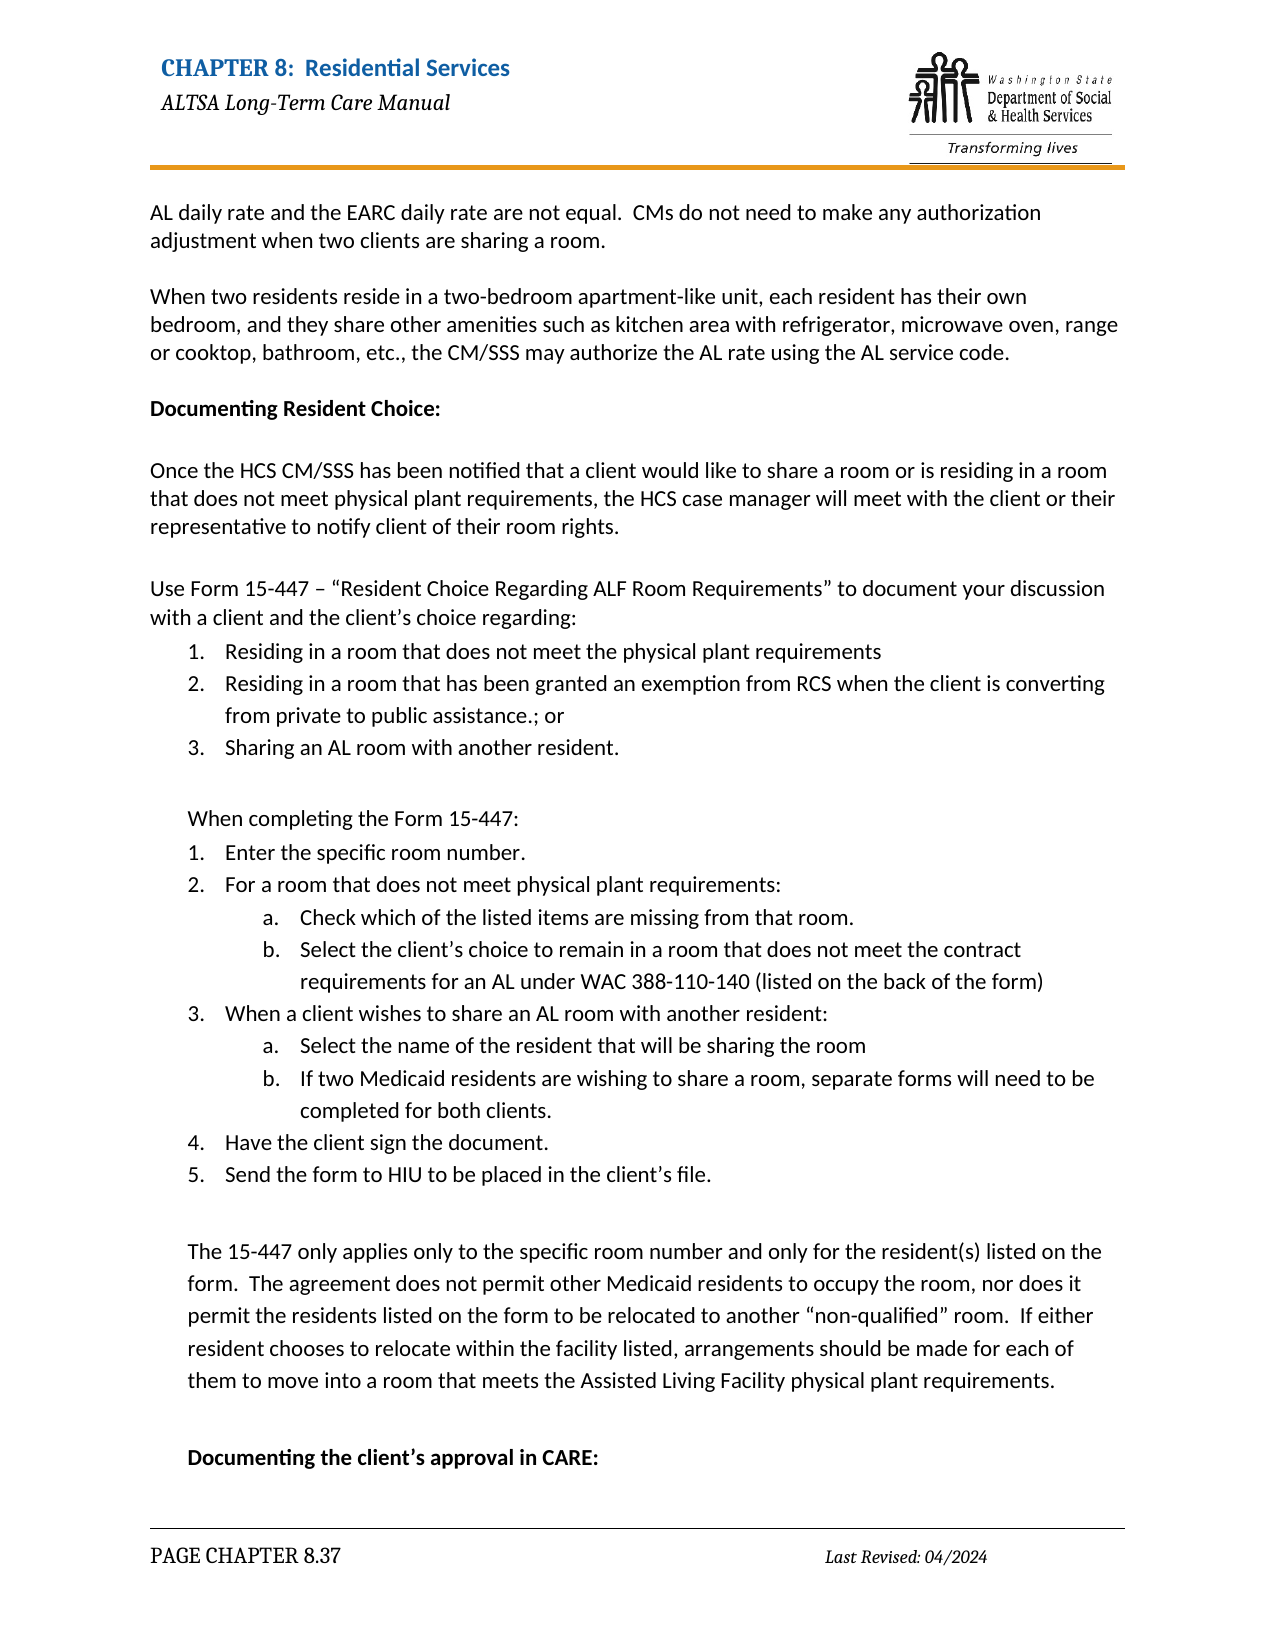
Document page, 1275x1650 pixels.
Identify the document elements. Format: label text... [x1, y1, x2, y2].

list Enter the specific room number. [187, 838, 1125, 866]
list Documenting Resident Choice: [150, 394, 1125, 422]
list Have the client sign the document. [187, 1128, 1125, 1156]
text Documenting the client’s approval in CARE: [187, 1443, 1125, 1471]
text The 15-447 only applies only to the specific room number and only for the resident(s) listed on the form. The agreement does not permit other Medicaid residents to occupy the room, nor does it permit the residents listed on the form to be relocated to another “non-qualified” room. If either resident chooses to relocate within the facility listed, arrangements should be made for each of them to move into a room that meets the Assisted Living Facility physical plant requirements. [187, 1237, 1125, 1394]
list Check which of the listed items are missing from that room. [262, 903, 1125, 931]
text Use Form 15-447 – “Resident Choice Regarding ALF Room Requirements” to document your discussion with a client and the client’s choice regarding: [150, 574, 1125, 631]
list When a client wishes to share an AL room with another resident: [187, 999, 1125, 1027]
list When two residents reside in a two-bedroom apartment-like unit, each resident has their own bedroom, and they share other amenities such as kitchen area with refrigerator, microwave oven, range or cooktop, bathroom, etc., the CM/SSS may authorize the AL rate using the AL service code. [150, 282, 1125, 366]
list Select the client’s choice to remain in a room that does not meet the contract requirements for an AL under WAC 388-110-140 (listed on the back of the form) [262, 935, 1125, 995]
list Residing in a room that has been granted an exemption from RCS when the client is converting from private to public assistance.; or [187, 669, 1125, 729]
list Send the form to HIU to be placed in the client’s file. [187, 1160, 1125, 1188]
list Select the name of the resident that will be sharing the room [262, 1031, 1125, 1059]
list Sharing an AL room with another resident. [187, 733, 1125, 761]
picture [907, 52, 1114, 165]
list For a room that does not meet physical plant requirements: [187, 871, 1125, 898]
list Residing in a room that does not meet the physical plant requirements [187, 637, 1125, 665]
list If two Medicaid residents are wishing to share a room, separate forms will need to be completed for both clients. [262, 1064, 1125, 1124]
text When completing the Form 15-447: [187, 804, 1125, 832]
list Once the HCS CM/SSS has been notified that a client would like to share a room or is residing in a room that does not meet physical plant requirements, the HCS case manager will meet with the client or their representative to notify client of their room rights. [150, 456, 1125, 540]
